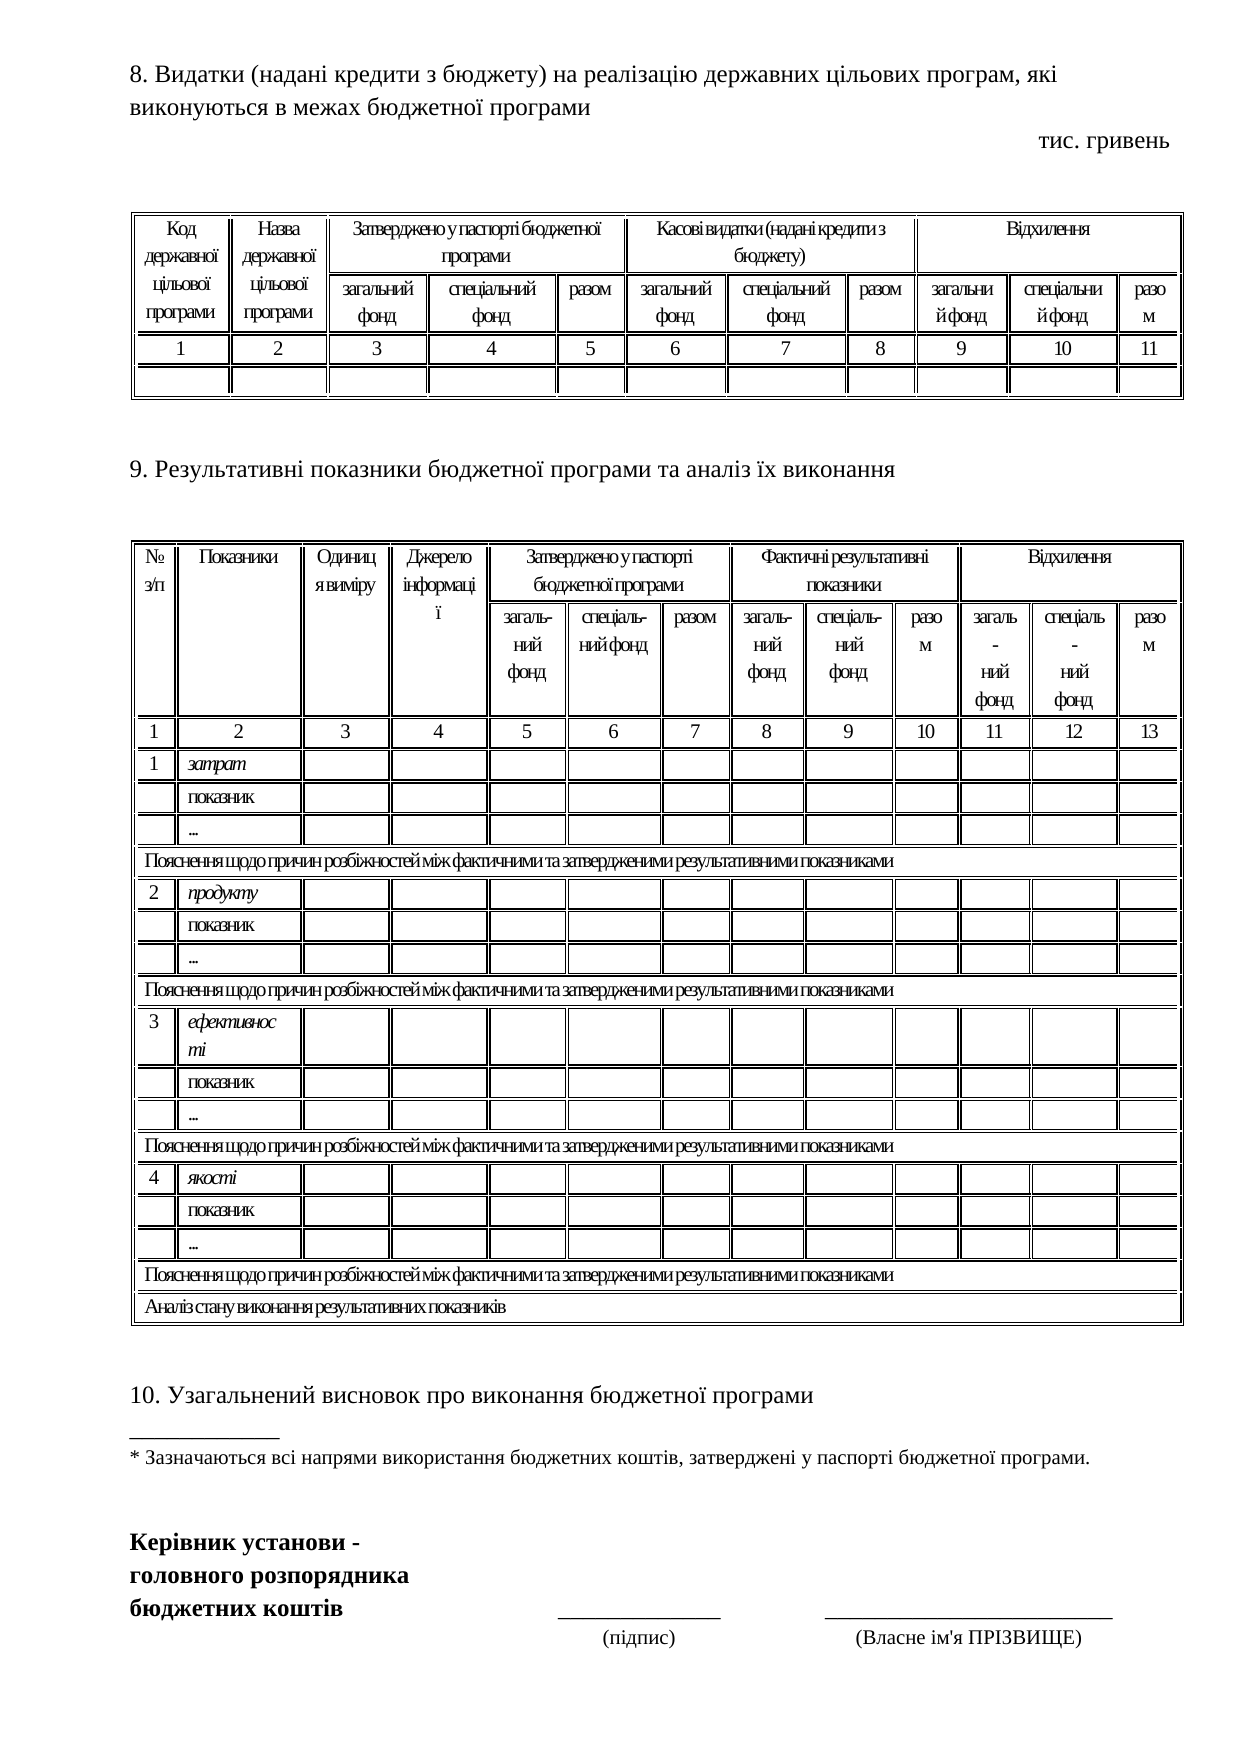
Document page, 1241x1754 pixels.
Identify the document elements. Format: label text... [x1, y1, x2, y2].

table_cell загальний фонд [918, 276, 1006, 331]
table_cell [733, 1069, 803, 1097]
table_header Код державної цільової програми [135, 216, 230, 331]
table_cell [491, 880, 565, 908]
table_cell [807, 1101, 892, 1129]
table_cell ... [179, 945, 300, 972]
table_cell [962, 945, 1029, 972]
table_cell [1033, 1009, 1116, 1064]
table_cell [133, 940, 176, 972]
table_cell [491, 1069, 565, 1097]
table_cell [1118, 779, 1182, 811]
table_cell 2 [133, 876, 176, 908]
table_cell [807, 1197, 892, 1225]
table_cell разом [849, 276, 914, 331]
table_cell затрат [179, 751, 300, 779]
table_cell 2 [179, 719, 300, 747]
table_cell [733, 945, 803, 972]
table_cell [733, 816, 803, 844]
table_cell [807, 945, 892, 972]
table_cell показник [179, 784, 300, 811]
table_cell [962, 912, 1029, 940]
table_header _____________ (підпис) [522, 1527, 756, 1653]
table_cell 10 [1011, 336, 1116, 363]
table_cell Аналіз стану виконання результативних показників [133, 1290, 1182, 1322]
table_cell [727, 363, 847, 396]
table_cell 1 [133, 747, 176, 779]
table_cell [133, 1225, 176, 1257]
table_cell [807, 1165, 892, 1193]
table_cell [733, 880, 803, 908]
table_cell [133, 1064, 176, 1097]
table_cell разом [896, 604, 957, 715]
table_cell 9 [918, 336, 1006, 363]
table_cell разом [559, 276, 624, 331]
table_cell [1118, 940, 1182, 972]
table_cell [962, 1069, 1029, 1097]
table_cell [557, 363, 626, 396]
table_cell [807, 816, 892, 844]
table_cell [1033, 751, 1116, 779]
table_cell [896, 1165, 957, 1193]
table_cell [896, 945, 957, 972]
table_cell [305, 1101, 388, 1129]
table_cell [807, 784, 892, 811]
table_cell [569, 912, 660, 940]
table_cell 1 [135, 715, 175, 747]
table_cell [305, 1230, 388, 1257]
table_cell спеціальний фонд [1011, 276, 1116, 331]
table_cell [569, 1101, 660, 1129]
table_cell [896, 912, 957, 940]
table_cell [664, 945, 729, 972]
table_cell 2 [233, 336, 326, 363]
table_header Відхилення [916, 216, 1180, 271]
table_cell Пояснення щодо причин розбіжностей між фактичними та затвердженими результативними показниками [133, 1129, 1182, 1161]
table_header 8. Видатки (надані кредити з бюджету) на реалізацію державних цільових програм, які виконуються в межах бюджетної програми тис. гривень [118, 59, 1181, 158]
table_cell спеціальний фонд [430, 276, 555, 331]
table_header Затверджено у паспорті бюджетної програми [328, 213, 626, 271]
table_cell загальний фонд [330, 276, 426, 331]
table_cell [393, 1009, 486, 1064]
table_header Показники [176, 542, 302, 715]
table_cell [847, 368, 916, 396]
table_cell [1118, 1193, 1182, 1225]
table_cell [305, 912, 388, 940]
table_cell ефективності [179, 1009, 300, 1064]
table_cell 4 [135, 1161, 175, 1193]
table_cell [393, 751, 486, 779]
table_cell ... [179, 816, 300, 844]
table_cell [733, 1165, 803, 1193]
table_cell [896, 751, 957, 779]
table_cell 7 [664, 719, 729, 747]
table_cell [305, 1197, 388, 1225]
table_cell [962, 1197, 1029, 1225]
table_cell [305, 1165, 388, 1193]
table_cell [305, 880, 388, 908]
table_cell [328, 363, 428, 396]
table_cell [305, 751, 388, 779]
table_cell [1118, 1064, 1182, 1097]
table_cell [491, 912, 565, 940]
table_cell [133, 1193, 176, 1225]
table_cell [569, 880, 660, 908]
table_cell [305, 1009, 388, 1064]
table_cell [1009, 368, 1118, 396]
table_cell [491, 1165, 565, 1193]
table_cell [1118, 1225, 1182, 1257]
table_cell 11 [962, 719, 1029, 747]
table_cell [1033, 880, 1116, 908]
table_cell якості [179, 1165, 300, 1193]
table_cell [393, 945, 486, 972]
table_cell [393, 1101, 486, 1129]
table_cell [1033, 784, 1116, 811]
table_cell 8 [733, 719, 803, 747]
table_cell [916, 367, 1008, 396]
table_cell [1033, 945, 1116, 972]
table_cell [428, 363, 557, 396]
table_cell [896, 1230, 957, 1257]
table_cell [807, 1069, 892, 1097]
table_cell [569, 751, 660, 779]
table_header № з/п [135, 545, 176, 715]
table_cell [230, 363, 328, 396]
table_header Джерело інформації [390, 542, 488, 715]
table_header Відхилення [959, 542, 1182, 600]
table_cell ... [179, 1230, 300, 1257]
table_cell [664, 1009, 729, 1064]
table_cell [896, 1069, 957, 1097]
table_cell 6 [628, 336, 725, 363]
table_cell спеціаль- ний фонд [807, 604, 892, 715]
table_cell [664, 816, 729, 844]
table_cell [491, 1009, 565, 1064]
table_cell [664, 912, 729, 940]
table_cell [305, 784, 388, 811]
table_cell 12 [1033, 719, 1116, 747]
table_cell [1118, 1097, 1182, 1129]
table_cell [1033, 1069, 1116, 1097]
table_cell [962, 1009, 1029, 1064]
table_cell спеціальний фонд [729, 276, 845, 331]
table_cell [962, 880, 1029, 908]
table_cell [133, 1097, 176, 1129]
table_cell [491, 751, 565, 779]
table_cell [807, 1230, 892, 1257]
table_cell [664, 1101, 729, 1129]
table_cell [664, 1069, 729, 1097]
table_cell разом [1118, 271, 1182, 331]
table_cell [393, 1069, 486, 1097]
table_cell спеціаль- ний фонд [1033, 604, 1116, 715]
table_cell загаль- ний фонд [962, 604, 1029, 715]
table_cell 3 [305, 719, 388, 747]
table_header Назва державної цільової програми [230, 213, 328, 331]
table_cell загаль- ний фонд [733, 604, 803, 715]
table_cell [569, 1069, 660, 1097]
table_cell [896, 1197, 957, 1225]
table_cell [133, 779, 176, 811]
table_cell показник [179, 1069, 300, 1097]
table_cell [626, 363, 727, 396]
table_cell [305, 945, 388, 972]
table_cell [491, 945, 565, 972]
table_cell показник [179, 1197, 300, 1225]
table_cell [896, 880, 957, 908]
table_cell [569, 816, 660, 844]
table_cell [664, 1197, 729, 1225]
table_cell 3 [330, 336, 426, 363]
table_cell ... [179, 1101, 300, 1129]
table_cell [393, 912, 486, 940]
table_cell [569, 1197, 660, 1225]
table_cell [896, 1009, 957, 1064]
table_header Керівник установи - головного розпорядника бюджетних коштів [118, 1527, 522, 1653]
table_cell [569, 945, 660, 972]
table_cell [733, 784, 803, 811]
table_cell 5 [491, 719, 565, 747]
table_cell 3 [133, 1005, 176, 1064]
table_cell [664, 1165, 729, 1193]
table_cell [1118, 747, 1182, 779]
table_cell [569, 1230, 660, 1257]
table_cell [733, 1230, 803, 1257]
table_cell [807, 751, 892, 779]
table_cell 4 [430, 336, 555, 363]
table_cell спеціаль- ний фонд [569, 604, 660, 715]
table_cell [133, 908, 176, 940]
table_cell [1118, 876, 1182, 908]
table_cell Пояснення щодо причин розбіжностей між фактичними та затвердженими результативними показниками [133, 1258, 1182, 1290]
table_cell Пояснення щодо причин розбіжностей між фактичними та затвердженими результативними показниками [133, 973, 1182, 1004]
table_cell [807, 912, 892, 940]
table_cell [733, 751, 803, 779]
table_cell [1118, 811, 1182, 844]
table_cell [305, 816, 388, 844]
table_cell показник [179, 912, 300, 940]
table_cell [962, 1230, 1029, 1257]
table_cell 11 [1118, 331, 1182, 363]
table_cell [491, 1101, 565, 1129]
table_header Одиниця виміру [303, 545, 390, 715]
table_cell [1033, 816, 1116, 844]
table_header 10. Узагальнений висновок про виконання бюджетної програми [118, 1380, 1181, 1413]
table_cell 8 [849, 336, 914, 363]
table_cell [733, 912, 803, 940]
table_cell [569, 1165, 660, 1193]
table_cell [1033, 1197, 1116, 1225]
table_cell [1033, 1101, 1116, 1129]
table_cell загальний фонд [628, 276, 725, 331]
table_cell [664, 751, 729, 779]
table_cell [491, 816, 565, 844]
table_cell [393, 1197, 486, 1225]
table_cell 6 [569, 719, 660, 747]
table_cell [807, 1009, 892, 1064]
table_cell [133, 363, 230, 396]
table_cell [733, 1009, 803, 1064]
table_cell [962, 1165, 1029, 1193]
table_cell [896, 1101, 957, 1129]
table_header Фактичні результативні показники [731, 545, 959, 600]
table_cell [962, 784, 1029, 811]
table_cell загаль- ний фонд [491, 604, 565, 715]
table_cell [393, 1165, 486, 1193]
table_cell [664, 880, 729, 908]
table_cell [491, 1230, 565, 1257]
table_header Затверджено у паспорті бюджетної програми [489, 542, 731, 600]
table_cell [491, 1197, 565, 1225]
table_cell 9 [807, 719, 892, 747]
table_header Касові видатки (надані кредити з бюджету) [626, 216, 916, 271]
table_header _______________________ (Власне ім'я ПРІЗВИЩЕ) [756, 1527, 1181, 1653]
table_cell продукту [179, 880, 300, 908]
table_cell [393, 880, 486, 908]
table_cell 5 [559, 336, 624, 363]
table_cell [962, 1101, 1029, 1129]
table_cell [896, 784, 957, 811]
table_cell Пояснення щодо причин розбіжностей між фактичними та затвердженими результативними показниками [133, 844, 1182, 876]
table_cell [393, 816, 486, 844]
table_cell [733, 1101, 803, 1129]
table_cell [807, 880, 892, 908]
table_cell [133, 811, 176, 844]
table_cell [569, 1009, 660, 1064]
table_cell [664, 1230, 729, 1257]
table_cell [1118, 908, 1182, 940]
table_cell [1033, 912, 1116, 940]
table_cell [1118, 1005, 1182, 1064]
table_cell [1033, 1230, 1116, 1257]
table_cell 7 [729, 336, 845, 363]
table_cell разом [1120, 600, 1181, 715]
table_cell [569, 784, 660, 811]
table_header 9. Результативні показники бюджетної програми та аналіз їх виконання [118, 454, 1181, 486]
table_cell [393, 1230, 486, 1257]
table_cell [896, 816, 957, 844]
table_cell 4 [393, 719, 486, 747]
table_cell [1033, 1165, 1116, 1193]
table_cell [962, 751, 1029, 779]
table_cell [491, 784, 565, 811]
table_cell [1118, 363, 1182, 396]
table_cell разом [664, 604, 729, 715]
table_cell ____________ * Зазначаються всі напрями використання бюджетних коштів, затверджені у паспорті бюджетної програми. [118, 1413, 1181, 1473]
table_cell [393, 784, 486, 811]
table_cell [733, 1197, 803, 1225]
table_cell 13 [1120, 715, 1181, 747]
table_cell [305, 1069, 388, 1097]
table_cell [962, 816, 1029, 844]
table_cell [664, 784, 729, 811]
table_cell 10 [896, 719, 957, 747]
table_cell [1120, 1161, 1181, 1193]
table_cell 1 [133, 331, 230, 363]
